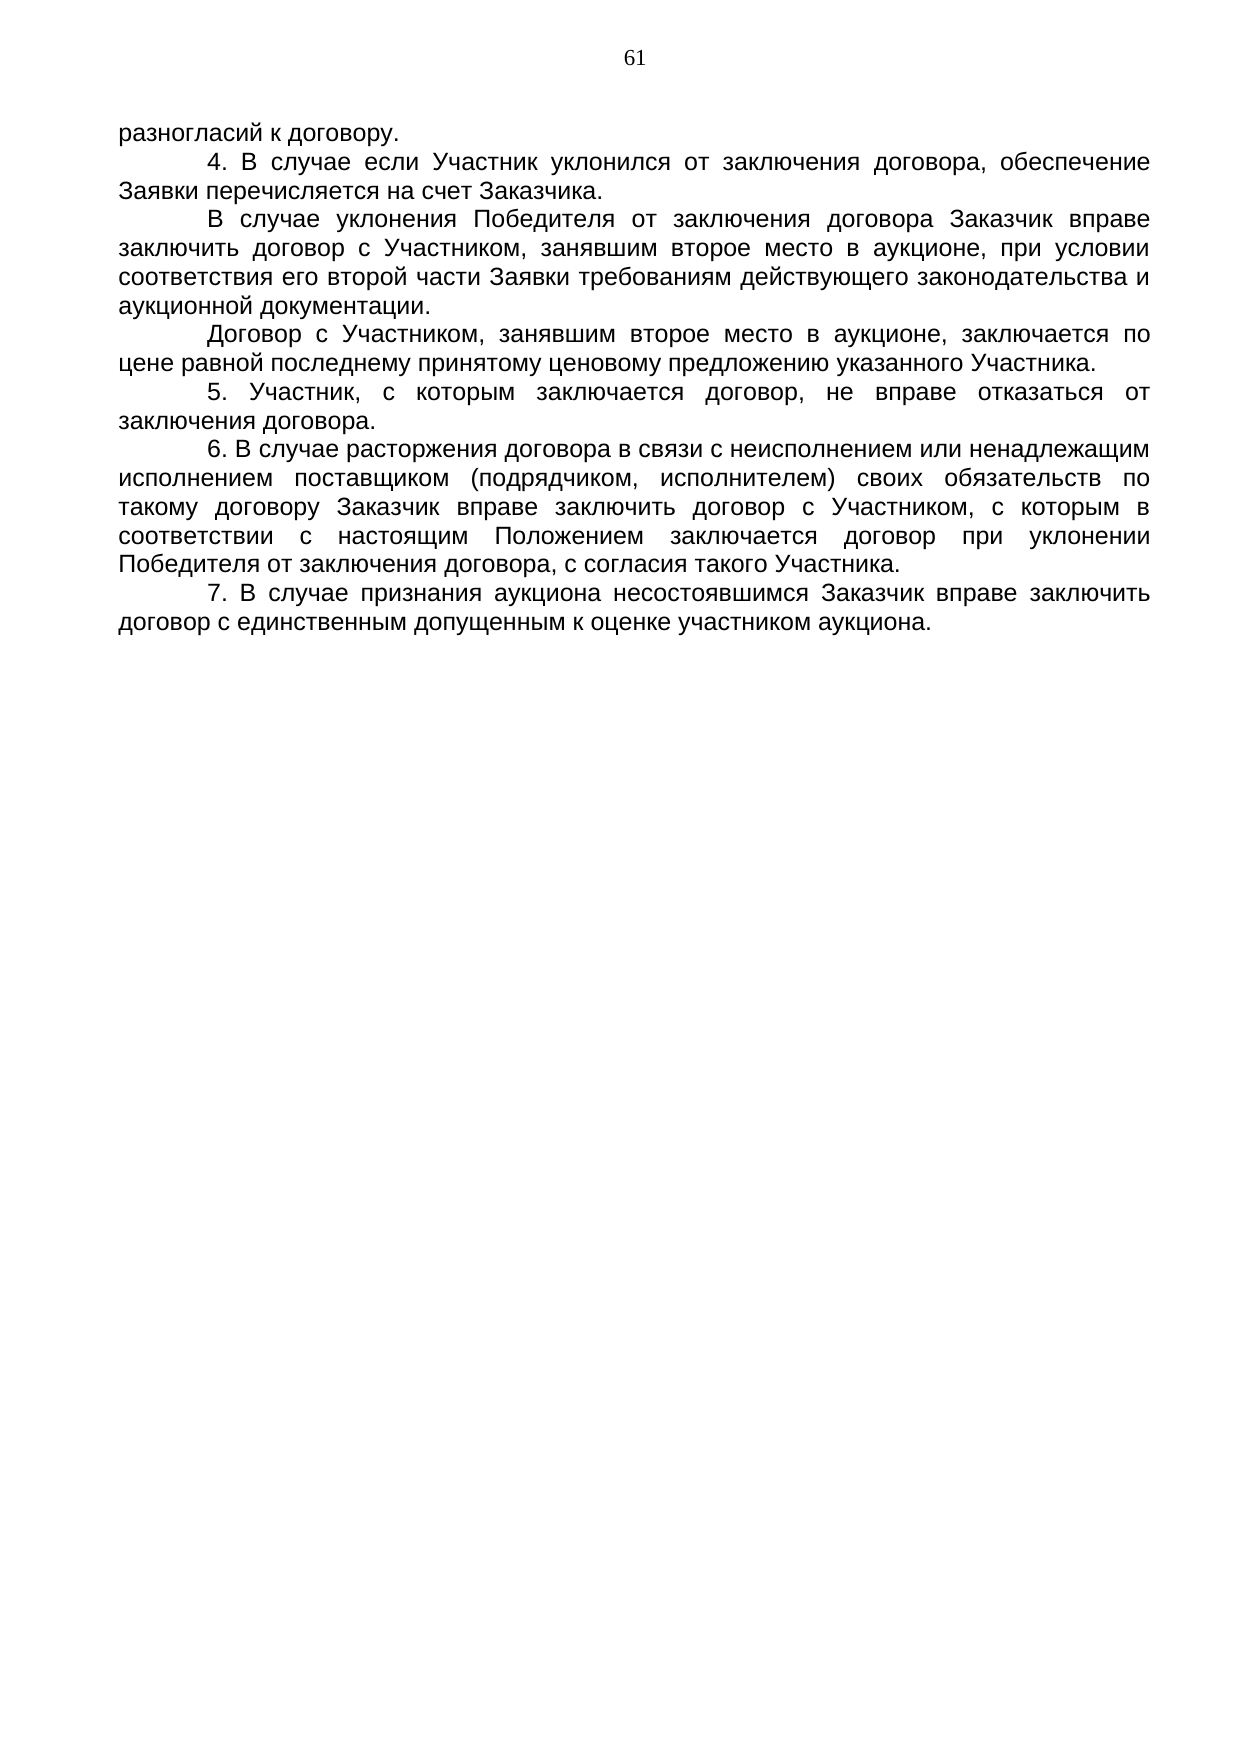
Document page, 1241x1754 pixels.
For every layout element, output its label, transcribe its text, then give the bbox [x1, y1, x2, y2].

text 6. В случае расторжения договора в связи с неисполнением или ненадлежащим исполнением поставщиком (подрядчиком, исполнителем) своих обязательств по такому договору Заказчик вправе заключить договор с Участником, с которым в соответствии с настоящим Положением заключается договор при уклонении Победителя от заключения договора, с согласия такого Участника. [118, 434, 1152, 578]
text 4. В случае если Участник уклонился от заключения договора, обеспечение Заявки перечисляется на счет Заказчика. [118, 147, 1152, 204]
text 5. Участник, с которым заключается договор, не вправе отказаться от заключения договора. [118, 377, 1152, 434]
text 7. В случае признания аукциона несостоявшимся Заказчик вправе заключить договор с единственным допущенным к оценке участником аукциона. [118, 578, 1152, 636]
text Договор с Участником, занявшим второе место в аукционе, заключается по цене равной последнему принятому ценовому предложению указанного Участника. [118, 319, 1152, 377]
text В случае уклонения Победителя от заключения договора Заказчик вправе заключить договор с Участником, занявшим второе место в аукционе, при условии соответствия его второй части Заявки требованиям действующего законодательства и аукционной документации. [118, 204, 1152, 319]
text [118, 118, 1152, 147]
